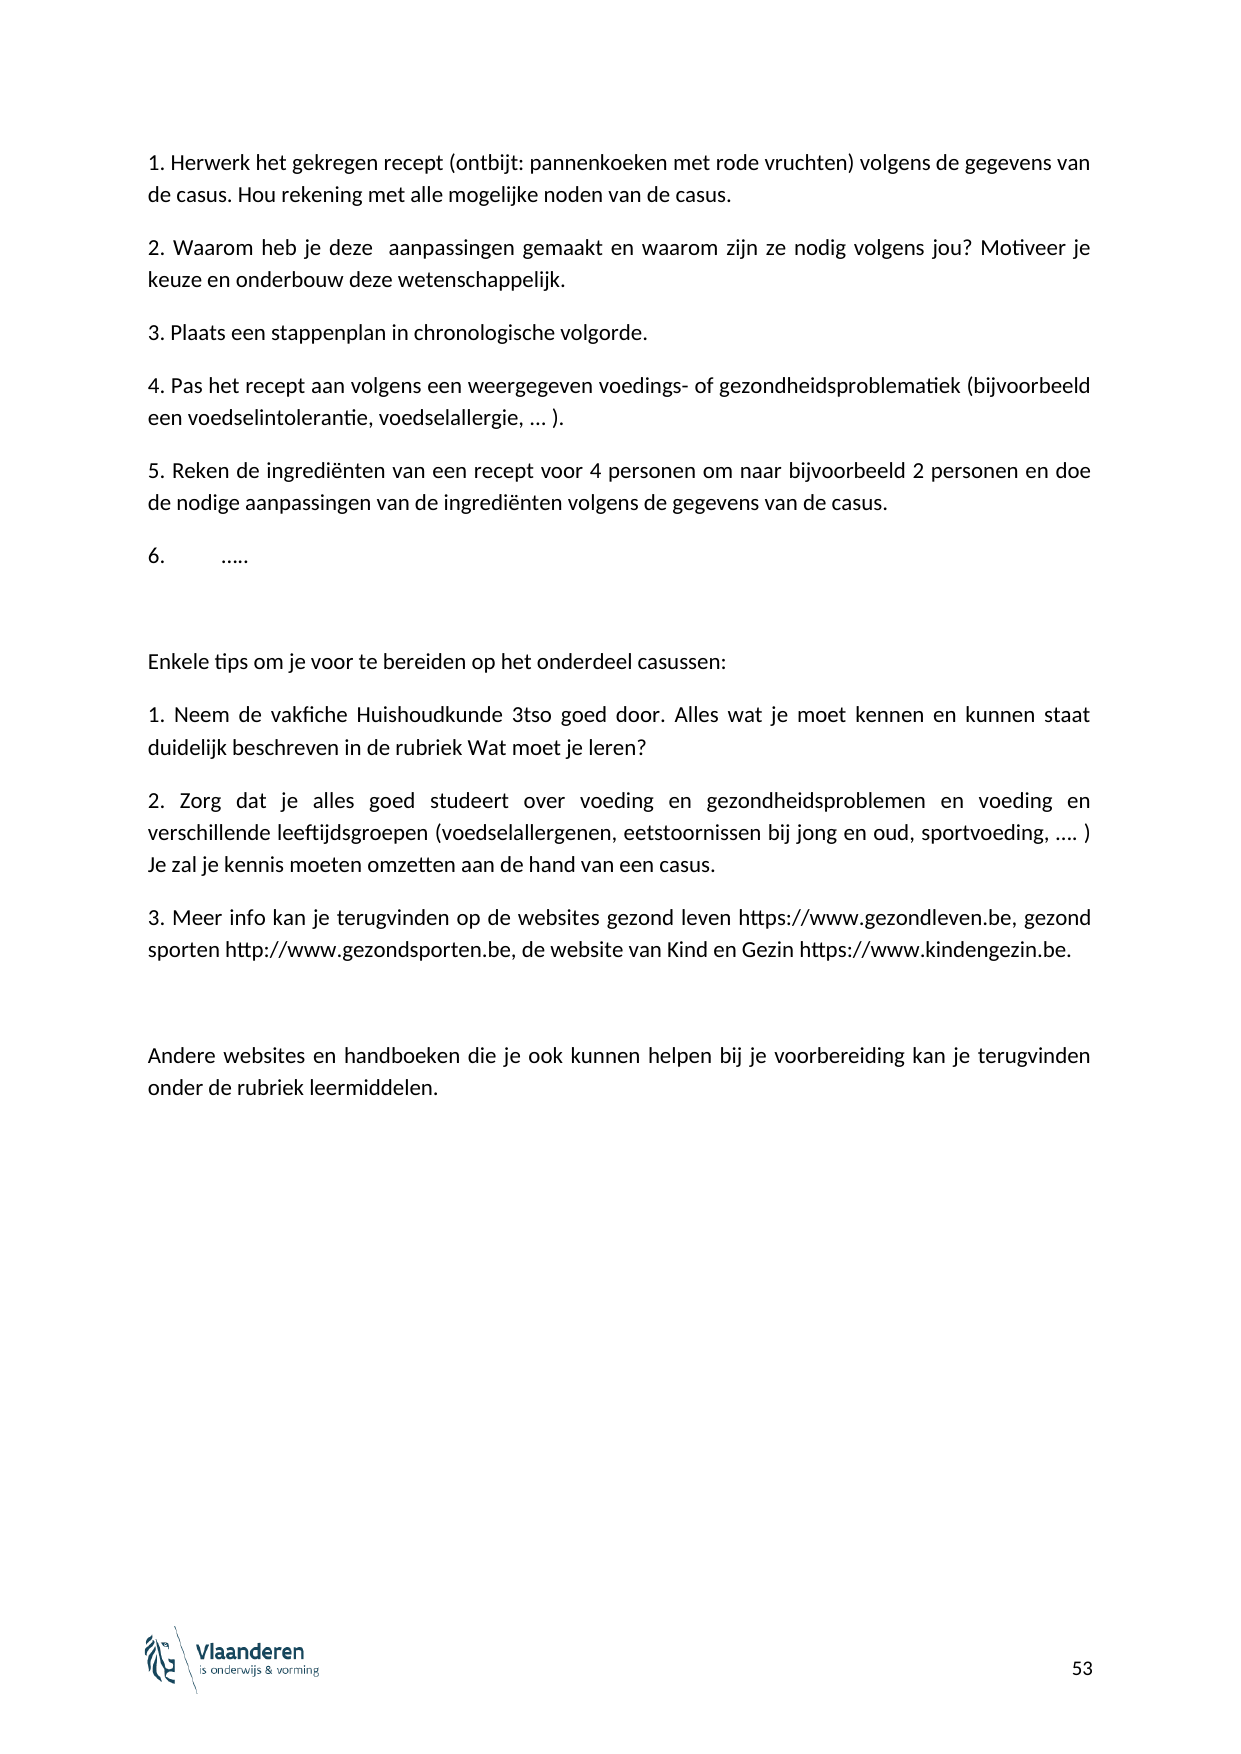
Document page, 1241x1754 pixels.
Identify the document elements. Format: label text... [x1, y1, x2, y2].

text 5. Reken de ingrediënten van een recept voor 4 personen om naar bijvoorbeeld 2 personen en doe de nodige aanpassingen van de ingrediënten volgens de gegevens van de casus. [148, 456, 1093, 516]
text 1. Herwerk het gekregen recept (ontbijt: pannenkoeken met rode vruchten) volgens de gegevens van de casus. Hou rekening met alle mogelijke noden van de casus. [148, 148, 1093, 208]
text 6. ….. [148, 541, 1093, 569]
picture [144, 1626, 327, 1694]
text 1. Neem de vakfiche Huishoudkunde 3tso goed door. Alles wat je moet kennen en kunnen staat duidelijk beschreven in de rubriek Wat moet je leren? [148, 701, 1093, 761]
text 4. Pas het recept aan volgens een weergegeven voedings- of gezondheidsproblematiek (bijvoorbeeld een voedselintolerantie, voedselallergie, ... ). [148, 371, 1093, 431]
text Enkele tips om je voor te bereiden op het onderdeel casussen: [148, 647, 1093, 676]
text 2. Waarom heb je deze aanpassingen gemaakt en waarom zijn ze nodig volgens jou? Motiveer je keuze en onderbouw deze wetenschappelijk. [148, 233, 1093, 293]
text Andere websites en handboeken die je ook kunnen helpen bij je voorbereiding kan je terugvinden onder de rubriek leermiddelen. [148, 1041, 1093, 1102]
text 3. Meer info kan je terugvinden op de websites gezond leven https://www.gezondleven.be, gezond sporten http://www.gezondsporten.be, de website van Kind en Gezin https://www.kindengezin.be. [148, 903, 1093, 963]
text 3. Plaats een stappenplan in chronologische volgorde. [148, 318, 1093, 346]
text 2. Zorg dat je alles goed studeert over voeding en gezondheidsproblemen en voeding en verschillende leeftijdsgroepen (voedselallergenen, eetstoornissen bij jong en oud, sportvoeding, …. ) Je zal je kennis moeten omzetten aan de hand van een casus. [148, 786, 1093, 878]
